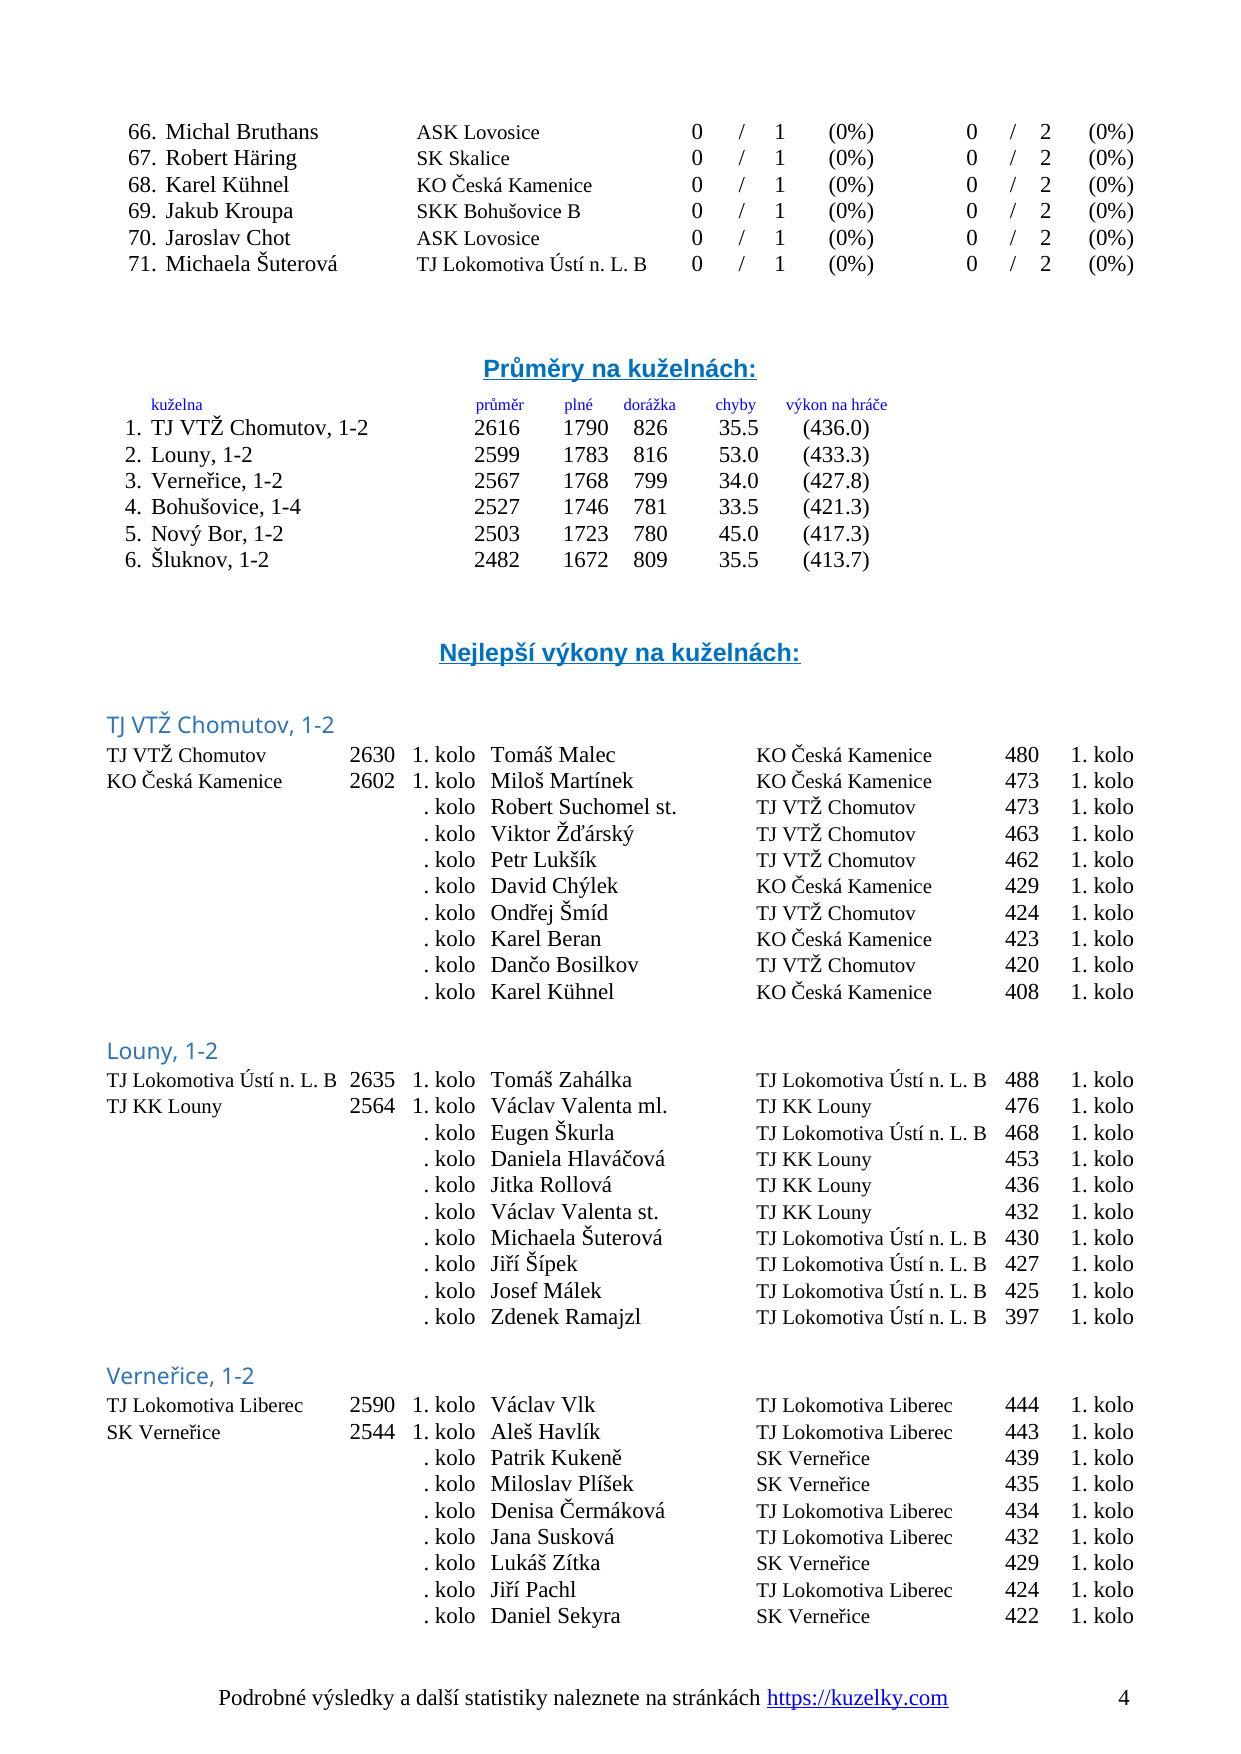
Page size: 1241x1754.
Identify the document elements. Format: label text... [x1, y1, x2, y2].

subtitle Verneřice, 1-2 [106, 1360, 1134, 1391]
text 70. Jaroslav Chot ASK Lovosice 0 / 1 (0%) 0 / 2 (0%) [106, 223, 1134, 250]
text 68. Karel Kühnel KO Česká Kamenice 0 / 1 (0%) 0 / 2 (0%) [106, 171, 1134, 197]
text TJ Lokomotiva Ústí n. L. B 2635 1. kolo Tomáš Zahálka TJ Lokomotiva Ústí n. L. B 488 1. kolo [106, 1066, 1134, 1092]
text . kolo Václav Valenta st. TJ KK Louny 432 1. kolo [106, 1198, 1134, 1224]
text Nejlepší výkony na kuželnách: [94, 638, 1145, 666]
text 69. Jakub Kroupa SKK Bohušovice B 0 / 1 (0%) 0 / 2 (0%) [106, 197, 1134, 223]
text . kolo David Chýlek KO Česká Kamenice 429 1. kolo [106, 872, 1134, 899]
text TJ KK Louny 2564 1. kolo Václav Valenta ml. TJ KK Louny 476 1. kolo [106, 1092, 1134, 1119]
text 2. Louny, 1-2 2599 1783 816 53.0 (433.3) [106, 441, 1134, 467]
subtitle TJ VTŽ Chomutov, 1-2 [106, 709, 1134, 741]
text 71. Michaela Šuterová TJ Lokomotiva Ústí n. L. B 0 / 1 (0%) 0 / 2 (0%) [106, 250, 1134, 276]
text . kolo Robert Suchomel st. TJ VTŽ Chomutov 473 1. kolo [106, 793, 1134, 820]
text . kolo Lukáš Zítka SK Verneřice 429 1. kolo [106, 1549, 1134, 1576]
text . kolo Karel Beran KO Česká Kamenice 423 1. kolo [106, 925, 1134, 952]
text . kolo Viktor Žďárský TJ VTŽ Chomutov 463 1. kolo [106, 820, 1134, 846]
text 4. Bohušovice, 1-4 2527 1746 781 33.5 (421.3) [106, 493, 1134, 520]
text 67. Robert Häring SK Skalice 0 / 1 (0%) 0 / 2 (0%) [106, 144, 1134, 171]
text . kolo Zdenek Ramajzl TJ Lokomotiva Ústí n. L. B 397 1. kolo [106, 1303, 1134, 1329]
text . kolo Jana Susková TJ Lokomotiva Liberec 432 1. kolo [106, 1523, 1134, 1549]
text SK Verneřice 2544 1. kolo Aleš Havlík TJ Lokomotiva Liberec 443 1. kolo [106, 1418, 1134, 1444]
text . kolo Josef Málek TJ Lokomotiva Ústí n. L. B 425 1. kolo [106, 1277, 1134, 1303]
text Průměry na kuželnách: [94, 354, 1145, 383]
text 66. Michal Bruthans ASK Lovosice 0 / 1 (0%) 0 / 2 (0%) [106, 118, 1134, 144]
text 6. Šluknov, 1-2 2482 1672 809 35.5 (413.7) [106, 546, 1134, 572]
text . kolo Eugen Škurla TJ Lokomotiva Ústí n. L. B 468 1. kolo [106, 1119, 1134, 1145]
text . kolo Patrik Kukeně SK Verneřice 439 1. kolo [106, 1444, 1134, 1470]
text . kolo Miloslav Plíšek SK Verneřice 435 1. kolo [106, 1470, 1134, 1497]
text . kolo Daniel Sekyra SK Verneřice 422 1. kolo [106, 1602, 1134, 1628]
text . kolo Jiří Pachl TJ Lokomotiva Liberec 424 1. kolo [106, 1576, 1134, 1602]
text . kolo Ondřej Šmíd TJ VTŽ Chomutov 424 1. kolo [106, 899, 1134, 925]
text 1. TJ VTŽ Chomutov, 1-2 2616 1790 826 35.5 (436.0) [106, 414, 1134, 441]
text . kolo Petr Lukšík TJ VTŽ Chomutov 462 1. kolo [106, 846, 1134, 872]
text TJ Lokomotiva Liberec 2590 1. kolo Václav Vlk TJ Lokomotiva Liberec 444 1. kolo [106, 1391, 1134, 1418]
text . kolo Denisa Čermáková TJ Lokomotiva Liberec 434 1. kolo [106, 1497, 1134, 1523]
text . kolo Karel Kühnel KO Česká Kamenice 408 1. kolo [106, 978, 1134, 1004]
text 5. Nový Bor, 1-2 2503 1723 780 45.0 (417.3) [106, 520, 1134, 546]
text TJ VTŽ Chomutov 2630 1. kolo Tomáš Malec KO Česká Kamenice 480 1. kolo [106, 741, 1134, 767]
text kuželna průměr plné dorážka chyby výkon na hráče [106, 395, 1134, 414]
text KO Česká Kamenice 2602 1. kolo Miloš Martínek KO Česká Kamenice 473 1. kolo [106, 767, 1134, 793]
text . kolo Jitka Rollová TJ KK Louny 436 1. kolo [106, 1171, 1134, 1198]
text . kolo Jiří Šípek TJ Lokomotiva Ústí n. L. B 427 1. kolo [106, 1251, 1134, 1277]
subtitle Louny, 1-2 [106, 1035, 1134, 1066]
text . kolo Michaela Šuterová TJ Lokomotiva Ústí n. L. B 430 1. kolo [106, 1224, 1134, 1251]
text . kolo Dančo Bosilkov TJ VTŽ Chomutov 420 1. kolo [106, 952, 1134, 978]
text 3. Verneřice, 1-2 2567 1768 799 34.0 (427.8) [106, 467, 1134, 493]
text . kolo Daniela Hlaváčová TJ KK Louny 453 1. kolo [106, 1145, 1134, 1171]
